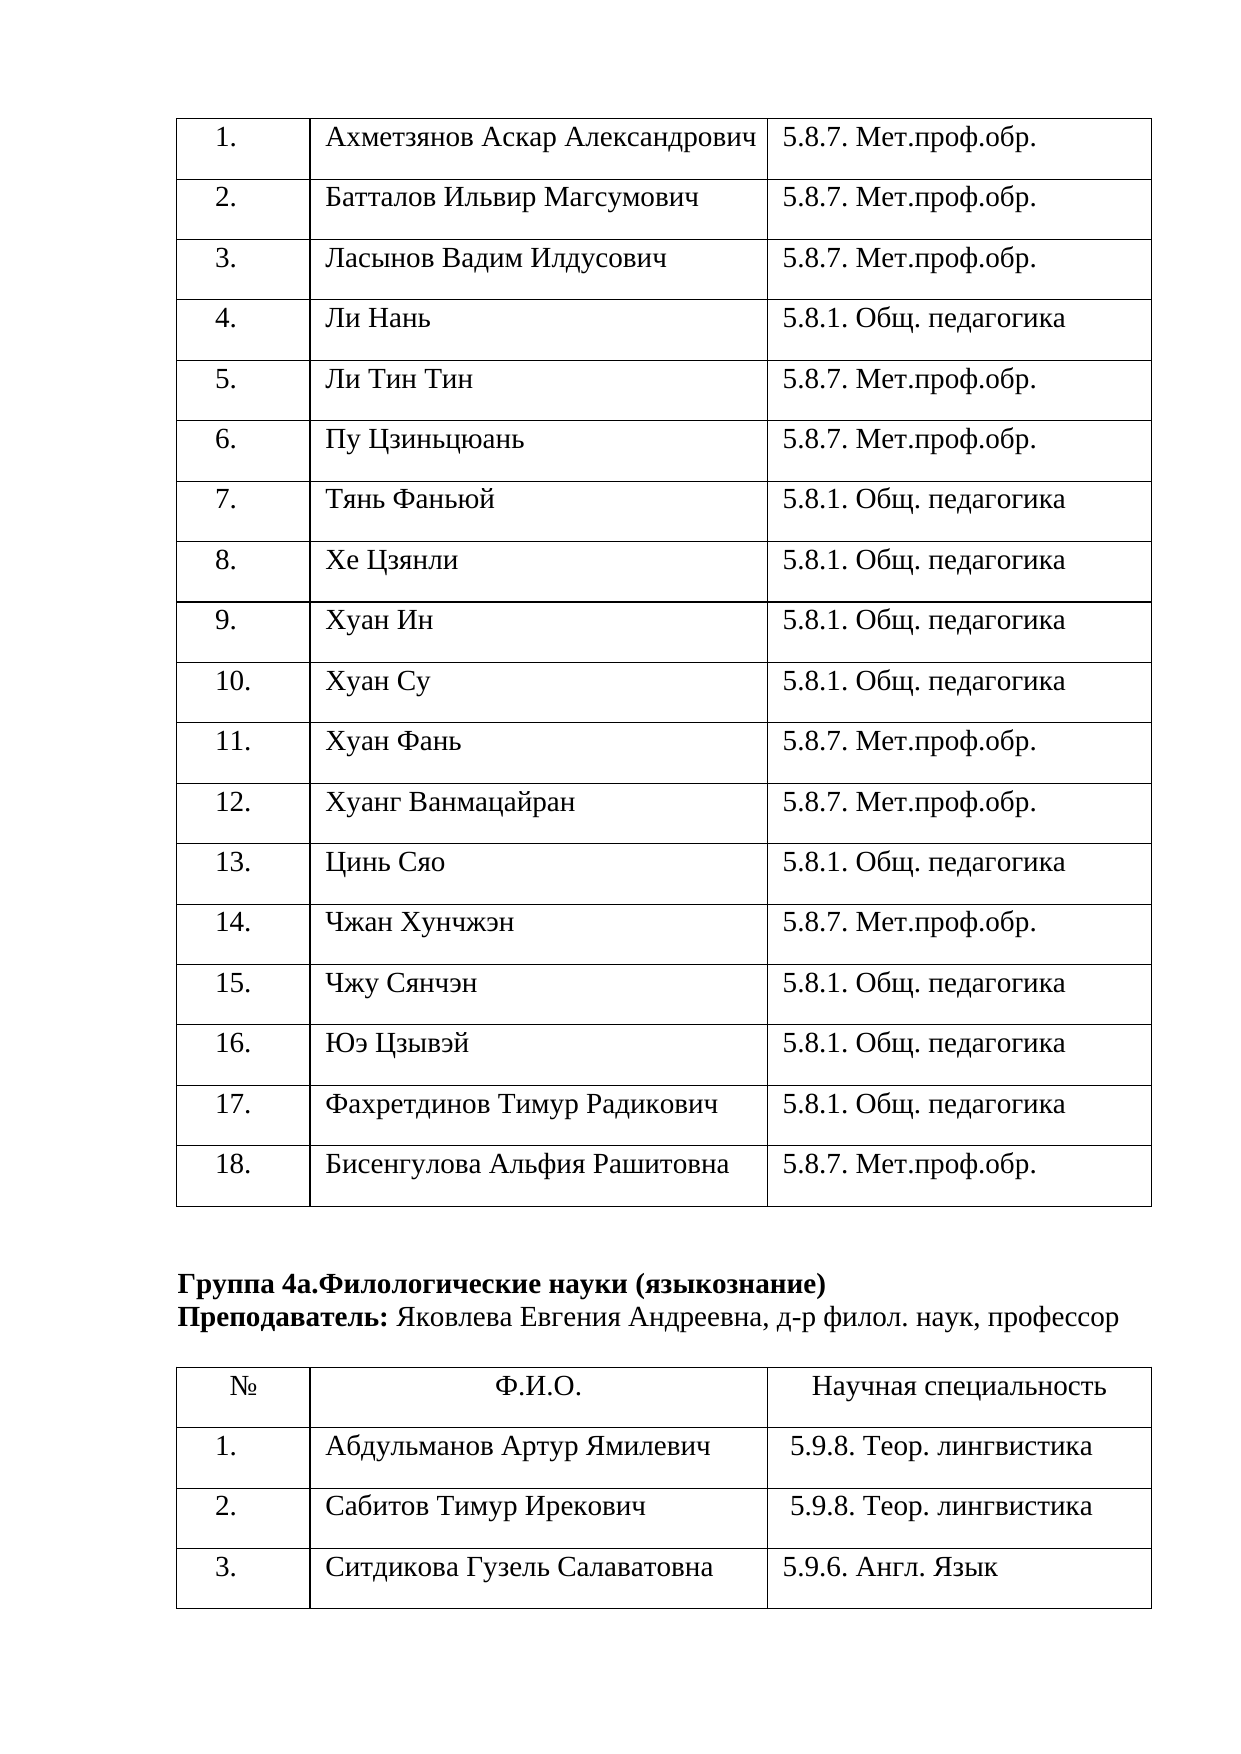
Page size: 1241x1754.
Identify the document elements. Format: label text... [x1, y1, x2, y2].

table_cell [177, 1549, 309, 1608]
table_cell Ли Тин Тин [311, 361, 767, 420]
table_cell 5.8.7. Мет.проф.обр. [768, 784, 1151, 843]
table_cell Юэ Цзывэй [311, 1025, 767, 1085]
table_cell [177, 240, 309, 299]
table_cell Сабитов Тимур Ирекович [311, 1489, 767, 1548]
table_cell Хуан Ин [311, 603, 767, 662]
table_cell 5.8.7. Мет.проф.обр. [768, 905, 1151, 964]
table_cell Ситдикова Гузель Салаватовна [311, 1549, 767, 1608]
table_cell Тянь Фаньюй [311, 482, 767, 541]
table_cell 5.8.1. Общ. педагогика [768, 1025, 1151, 1085]
table_cell 5.8.7. Мет.проф.обр. [768, 723, 1151, 783]
table_cell 5.8.7. Мет.проф.обр. [768, 421, 1151, 481]
text Группа 4а.Филологические науки (языкознание) [177, 1266, 1152, 1299]
table_cell 5.8.1. Общ. педагогика [768, 663, 1151, 722]
table_cell Чжан Хунчжэн [311, 905, 767, 964]
table_cell Пу Цзиньцюань [311, 421, 767, 481]
table_cell 5.8.1. Общ. педагогика [768, 603, 1151, 662]
table_cell Ласынов Вадим Илдусович [311, 240, 767, 299]
table_cell 5.8.7. Мет.проф.обр. [768, 1146, 1151, 1206]
table_cell Ли Нань [311, 300, 767, 360]
table_cell Чжу Сянчэн [311, 965, 767, 1024]
table_cell Ахметзянов Аскар Александрович [311, 119, 767, 178]
table_cell 5.8.7. Мет.проф.обр. [768, 240, 1151, 299]
table_cell Хуан Су [311, 663, 767, 722]
table_cell [177, 965, 309, 1024]
table_cell [177, 663, 309, 722]
table_cell 5.8.1. Общ. педагогика [768, 844, 1151, 903]
table_cell [177, 1489, 309, 1548]
table_cell [177, 603, 309, 662]
table_cell 5.8.1. Общ. педагогика [768, 965, 1151, 1024]
table_cell [177, 482, 309, 541]
table_cell [177, 180, 309, 239]
table_cell [177, 905, 309, 964]
table_cell Хе Цзянли [311, 542, 767, 601]
table_cell Фахретдинов Тимур Радикович [311, 1086, 767, 1145]
table_cell 5.8.1. Общ. педагогика [768, 542, 1151, 601]
text Преподаватель: Яковлева Евгения Андреевна, д-р филол. наук, профессор [177, 1299, 1152, 1333]
table_cell 5.8.7. Мет.проф.обр. [768, 361, 1151, 420]
table_cell [177, 300, 309, 360]
table_cell [177, 119, 309, 178]
table_cell [177, 1086, 309, 1145]
table_cell [177, 723, 309, 783]
table_cell Абдульманов Артур Ямилевич [311, 1428, 767, 1487]
table_header № [177, 1368, 309, 1427]
table_cell Цинь Сяо [311, 844, 767, 903]
table_cell [177, 542, 309, 601]
table_cell [177, 1146, 309, 1206]
table_cell [177, 784, 309, 843]
table_cell Бисенгулова Альфия Рашитовна [311, 1146, 767, 1206]
table_cell Хуанг Ванмацайран [311, 784, 767, 843]
table_cell 5.8.7. Мет.проф.обр. [768, 180, 1151, 239]
table_cell 5.8.1. Общ. педагогика [768, 300, 1151, 360]
table_cell 5.9.8. Теор. лингвистика [768, 1489, 1151, 1548]
table_cell Хуан Фань [311, 723, 767, 783]
table_cell [177, 1428, 309, 1487]
table_cell [177, 361, 309, 420]
table_cell 5.9.8. Теор. лингвистика [768, 1428, 1151, 1487]
table_cell 5.9.6. Англ. Язык [768, 1549, 1151, 1608]
table_cell Батталов Ильвир Магсумович [311, 180, 767, 239]
table_cell 5.8.1. Общ. педагогика [768, 1086, 1151, 1145]
table_header Ф.И.О. [311, 1368, 767, 1427]
table_cell 5.8.7. Мет.проф.обр. [768, 119, 1151, 178]
table_cell [177, 844, 309, 903]
table_cell 5.8.1. Общ. педагогика [768, 482, 1151, 541]
table_cell [177, 1025, 309, 1085]
table_cell [177, 421, 309, 481]
table_header Научная специальность [768, 1368, 1151, 1427]
